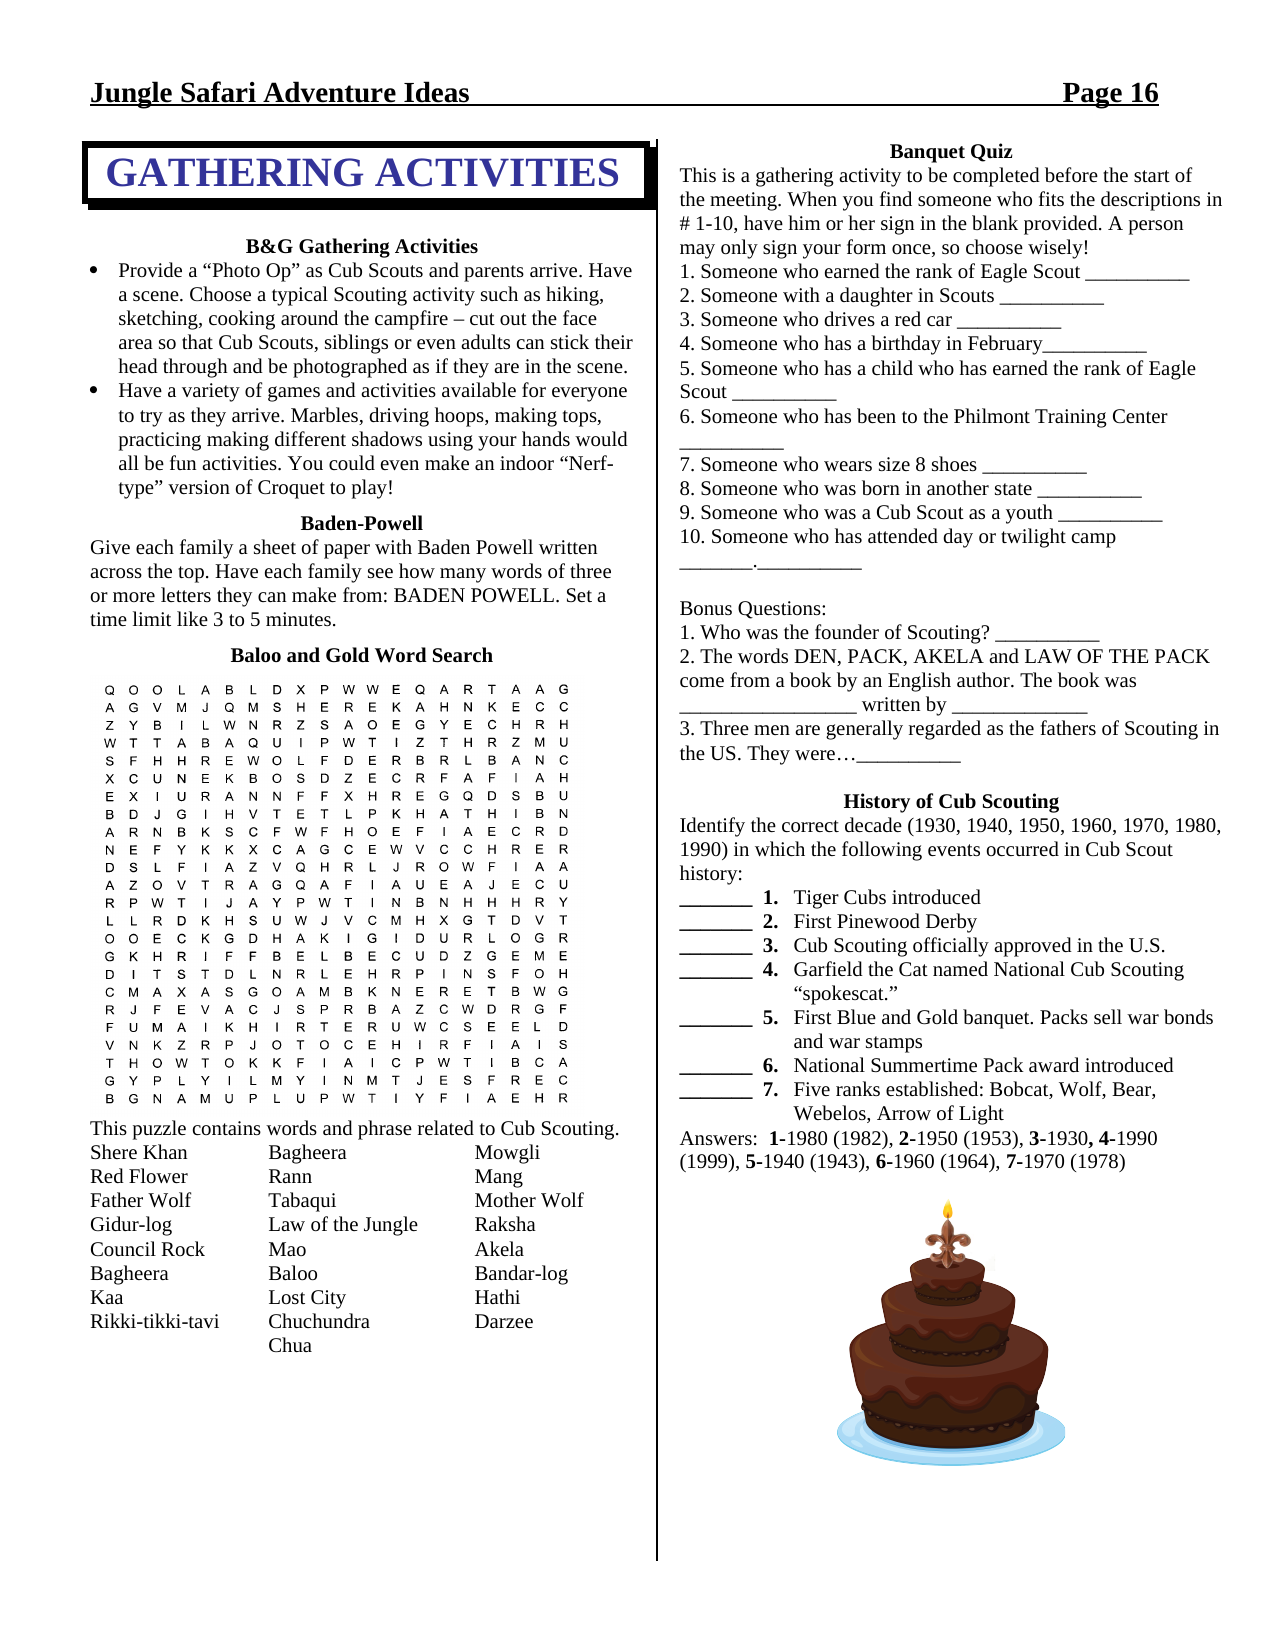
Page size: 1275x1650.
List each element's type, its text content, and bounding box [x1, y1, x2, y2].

text 3. Three men are generally regarded as the fathers of Scouting in the US. They were…__________ [679, 716, 1223, 764]
text History of Cub Scouting [679, 788, 1223, 813]
text Bonus Questions: 1. Who was the founder of Scouting? __________ [679, 596, 1223, 644]
text This is a gathering activity to be completed before the start of the meeting. When you find someone who fits the descriptions in # 1-10, have him or her sign in the blank provided. A person may only sign your form once, so choose wisely! [679, 163, 1223, 259]
text Bagheera Baloo Bandar-log [90, 1261, 633, 1284]
text Chua [90, 1333, 633, 1357]
list Cub Scouting officially approved in the U.S. [679, 933, 1223, 957]
list Provide a “Photo Op” as Cub Scouts and parents arrive. Have a scene. Choose a typical Scouting activity such as hiking, sketching, cooking around the campfire – cut out the face area so that Cub Scouts, siblings or even adults can stick their head through and be photographed as if they are in the scene. [90, 258, 633, 378]
text 2. The words DEN, PACK, AKELA and LAW OF THE PACK come from a book by an English author. The book was _________________ written by _____________ [679, 644, 1223, 716]
list First Blue and Gold banquet. Packs sell war bonds and war stamps [679, 1005, 1223, 1053]
text Baloo and Gold Word Search [90, 643, 633, 667]
text Shere Khan Bagheera Mowgli [90, 1140, 633, 1164]
list Five ranks established: Bobcat, Wolf, Bear, Webelos, Arrow of Light [679, 1077, 1223, 1125]
text Rikki-tikki-tavi Chuchundra Darzee [90, 1309, 633, 1333]
text Answers: 1-1980 (1982), 2-1950 (1953), 3-1930, 4-1990 (1999), 5-1940 (1943), 6-1960 (1964), 7-1970 (1978) [679, 1125, 1223, 1173]
list National Summertime Pack award introduced [679, 1053, 1223, 1077]
subtitle GATHERING ACTIVITIES [88, 148, 644, 198]
text Kaa Lost City Hathi [90, 1284, 633, 1309]
text B&G Gathering Activities [90, 234, 633, 258]
text Give each family a sheet of paper with Baden Powell written across the top. Have each family see how many words of three or more letters they can make from: BADEN POWELL. Set a time limit like 3 to 5 minutes. [90, 535, 633, 631]
list Garfield the Cat named National Cub Scouting “spokescat.” [679, 957, 1223, 1005]
list Tiger Cubs introduced [679, 885, 1223, 909]
text Baden-Powell [90, 511, 633, 535]
picture [837, 1197, 1066, 1466]
text Red Flower Rann Mang [90, 1164, 633, 1188]
text 1. Someone who earned the rank of Eagle Scout __________ 2. Someone with a daughter in Scouts __________ 3. Someone who drives a red car __________ 4. Someone who has a birthday in February__________ 5. Someone who has a child who has earned the rank of Eagle Scout __________ 6. Someone who has been to the Philmont Training Center __________ 7. Someone who wears size 8 shoes __________ 8. Someone who was born in another state __________ 9. Someone who was a Cub Scout as a youth __________ 10. Someone who has attended day or twilight camp _______.__________ [679, 259, 1223, 572]
list First Pinewood Derby [679, 909, 1223, 933]
picture [90, 675, 585, 1117]
text Father Wolf Tabaqui Mother Wolf [90, 1188, 633, 1212]
text Gidur-log Law of the Jungle Raksha [90, 1212, 633, 1236]
list Have a variety of games and activities available for everyone to try as they arrive. Marbles, driving hoops, making tops, practicing making different shadows using your hands would all be fun activities. You could even make an indoor “Nerf-type” version of Croquet to play! [90, 378, 633, 499]
text Council Rock Mao Akela [90, 1236, 633, 1261]
text Banquet Quiz [679, 139, 1223, 163]
text Identify the correct decade (1930, 1940, 1950, 1960, 1970, 1980, 1990) in which the following events occurred in Cub Scout history: [679, 813, 1223, 885]
